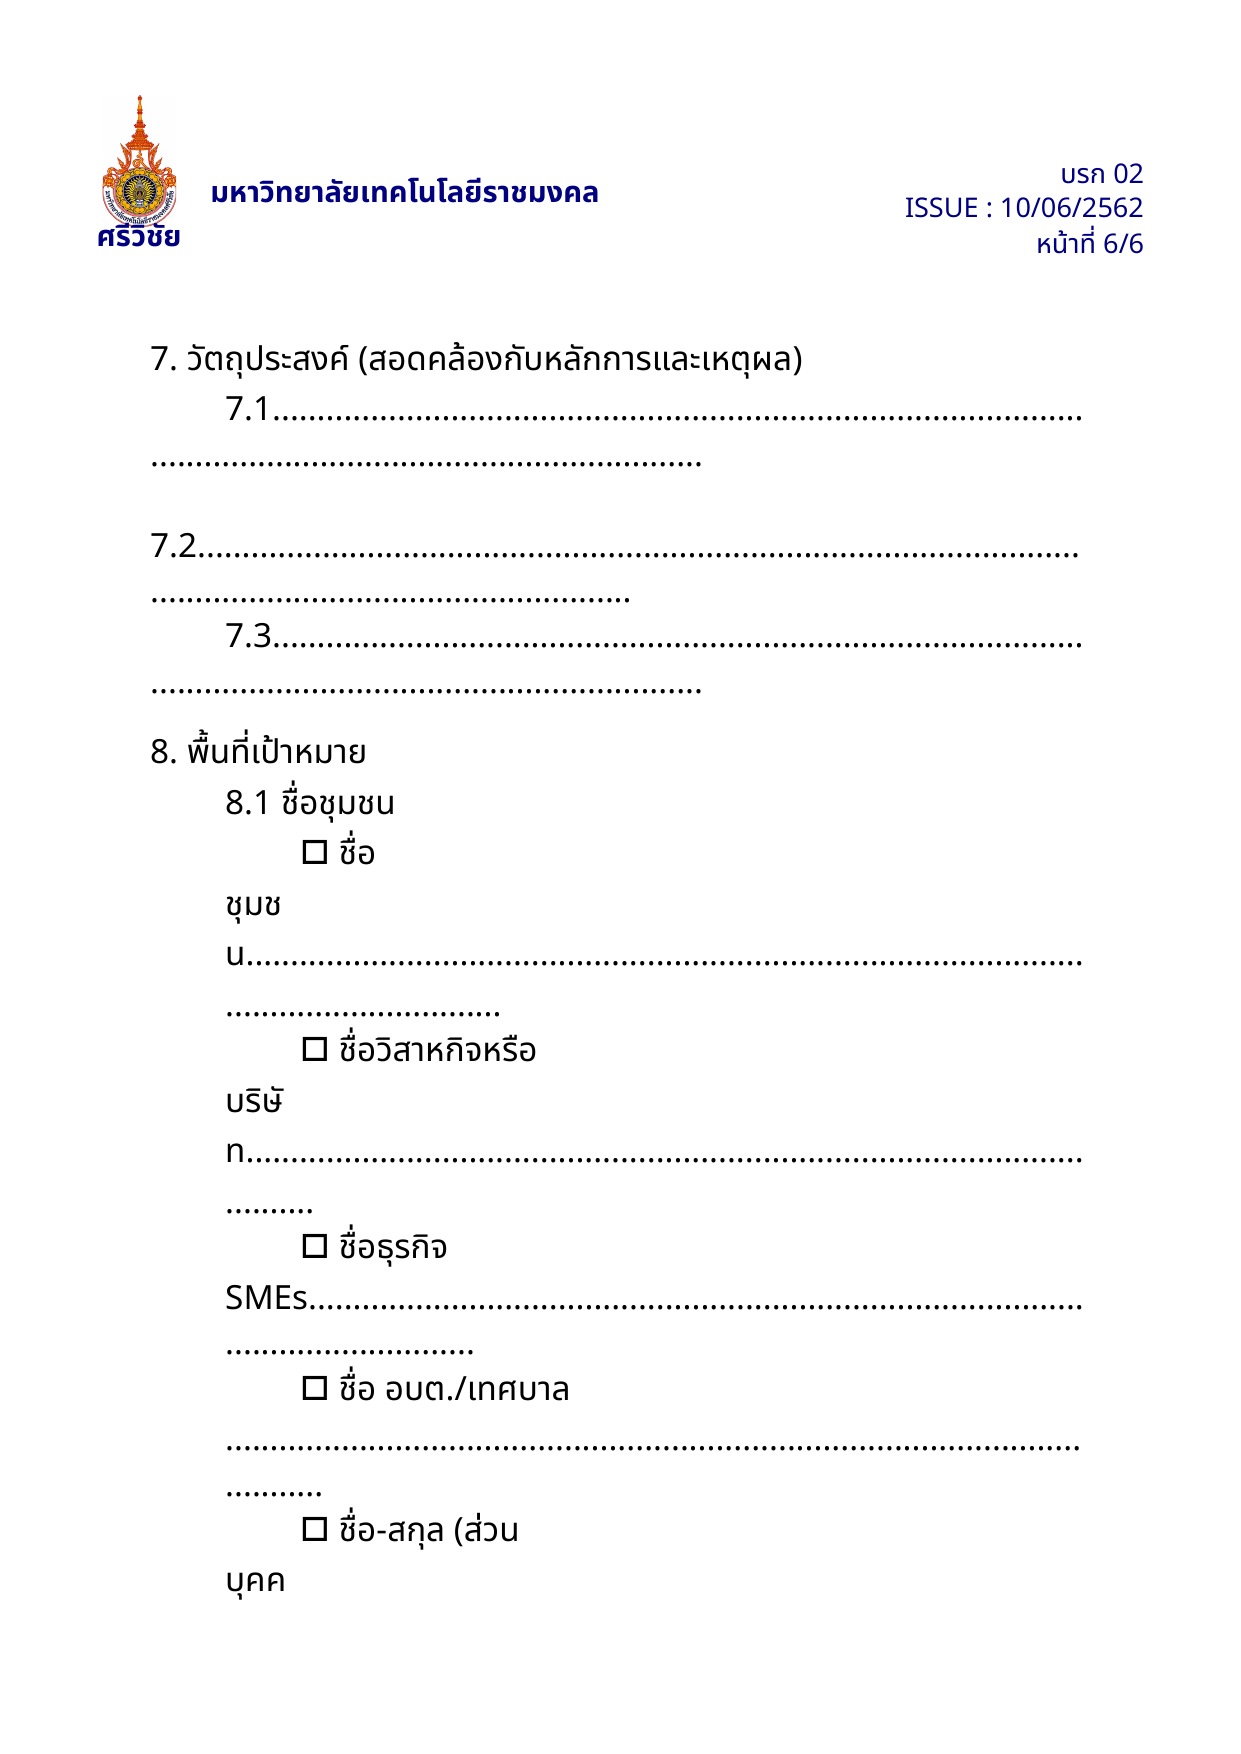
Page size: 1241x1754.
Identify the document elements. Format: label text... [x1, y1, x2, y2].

text 8.1 ชื่อชุมชน [150, 779, 1090, 829]
text ชื่อ-สกุล (ส่วนบุคคล) ........................................................................................................ [225, 1506, 1090, 1607]
text 7. วัตถุประสงค์ (สอดคล้องกับหลักการและเหตุผล) [150, 334, 1090, 385]
text ชื่อวิสาหกิจหรือบริษัท........................................................................................................ [225, 1026, 1090, 1223]
text ชื่อชุมชน............................................................................................................................. [225, 829, 1090, 1026]
text ชื่อธุรกิจ SMEs................................................................................................................... [225, 1223, 1090, 1364]
text ชื่อ อบต./เทศบาล ........................................................................................................... [225, 1364, 1090, 1506]
text 8. พื้นที่เป้าหมาย [150, 728, 1090, 779]
text 7.1......................................................................................................................................................... 7.2......................................................................................................................................................... [150, 385, 1090, 612]
picture [102, 95, 177, 227]
text 7.3......................................................................................................................................................... [150, 612, 1090, 703]
